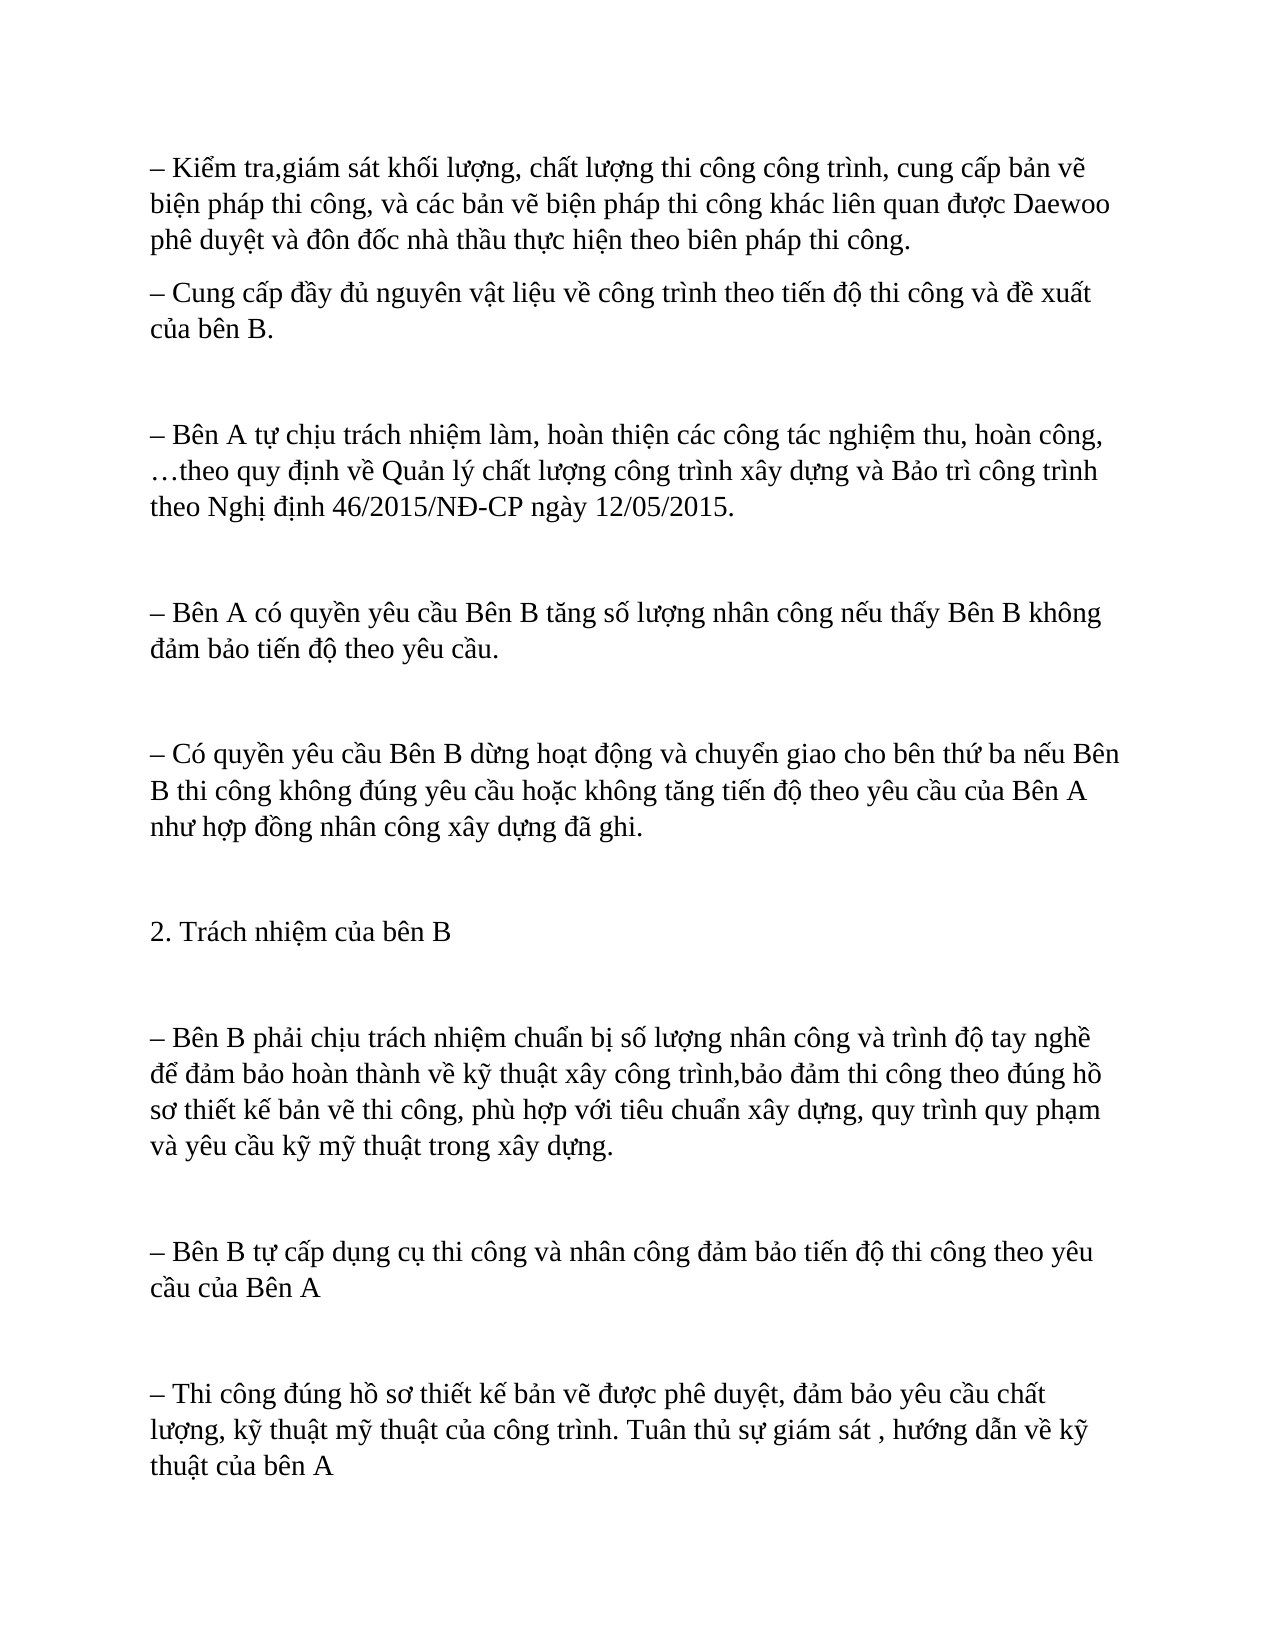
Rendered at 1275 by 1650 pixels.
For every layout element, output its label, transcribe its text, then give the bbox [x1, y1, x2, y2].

text – Bên B phải chịu trách nhiệm chuẩn bị số lượng nhân công và trình độ tay nghề để đảm bảo hoàn thành về kỹ thuật xây công trình,bảo đảm thi công theo đúng hồ sơ thiết kế bản vẽ thi công, phù hợp với tiêu chuẩn xây dựng, quy trình quy phạm và yêu cầu kỹ mỹ thuật trong xây dựng. [150, 1020, 1125, 1162]
text – Bên A tự chịu trách nhiệm làm, hoàn thiện các công tác nghiệm thu, hoàn công,…theo quy định về Quản lý chất lượng công trình xây dựng và Bảo trì công trình theo Nghị định 46/2015/NĐ-CP ngày 12/05/2015. [150, 417, 1125, 523]
text – Bên A có quyền yêu cầu Bên B tăng số lượng nhân công nếu thấy Bên B không đảm bảo tiến độ theo yêu cầu. [150, 595, 1125, 664]
text – Bên B tự cấp dụng cụ thi công và nhân công đảm bảo tiến độ thi công theo yêu cầu của Bên A [150, 1234, 1125, 1304]
text 2. Trách nhiệm của bên B [150, 914, 1125, 948]
text – Có quyền yêu cầu Bên B dừng hoạt động và chuyển giao cho bên thứ ba nếu Bên B thi công không đúng yêu cầu hoặc không tăng tiến độ theo yêu cầu của Bên A như hợp đồng nhân công xây dựng đã ghi. [150, 737, 1125, 842]
text – Kiểm tra,giám sát khối lượng, chất lượng thi công công trình, cung cấp bản vẽ biện pháp thi công, và các bản vẽ biện pháp thi công khác liên quan được Daewoo phê duyệt và đôn đốc nhà thầu thực hiện theo biên pháp thi công. [150, 150, 1125, 256]
text – Cung cấp đầy đủ nguyên vật liệu về công trình theo tiến độ thi công và đề xuất của bên B. [150, 275, 1125, 345]
text – Thi công đúng hồ sơ thiết kế bản vẽ được phê duyệt, đảm bảo yêu cầu chất lượng, kỹ thuật mỹ thuật của công trình. Tuân thủ sự giám sát , hướng dẫn về kỹ thuật của bên A [150, 1376, 1125, 1482]
